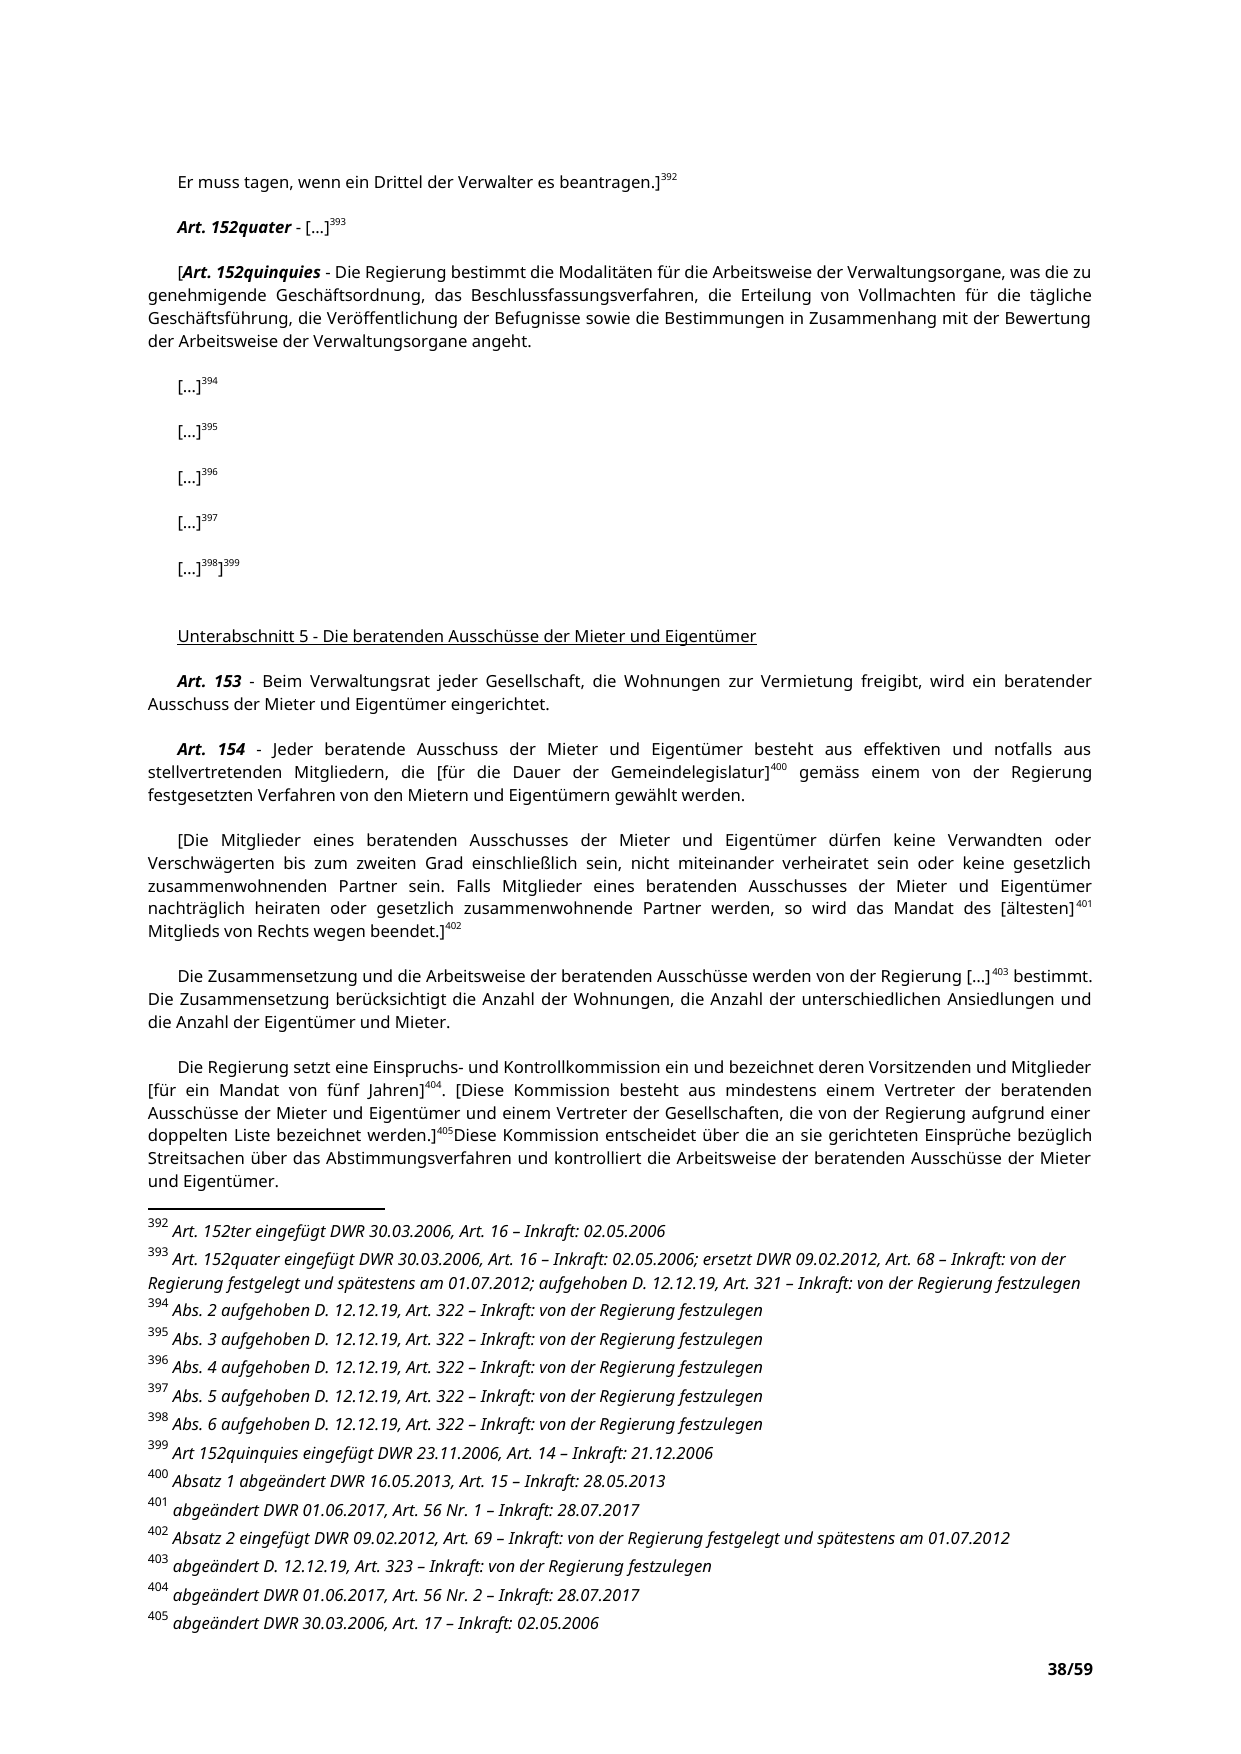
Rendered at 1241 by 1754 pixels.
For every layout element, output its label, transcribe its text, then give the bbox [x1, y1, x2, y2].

text […]] [148, 556, 1093, 579]
subtitle Unterabschnitt 5 - Die beratenden Ausschüsse der Mieter und Eigentümer [148, 624, 1093, 647]
text […] [148, 420, 1093, 443]
text Art. 153 - Beim Verwaltungsrat jeder Gesellschaft, die Wohnungen zur Vermietung freigibt, wird ein beratender Ausschuss der Mieter und Eigentümer eingerichtet. [148, 670, 1093, 715]
text Art. 154 - Jeder beratende Ausschuss der Mieter und Eigentümer besteht aus effektiven und notfalls aus stellvertretenden Mitgliedern, die [für die Dauer der Gemeindelegislatur] gemäss einem von der Regierung festgesetzten Verfahren von den Mietern und Eigentümern gewählt werden. [148, 738, 1093, 806]
text […] [148, 466, 1093, 488]
text Die Regierung setzt eine Einspruchs- und Kontrollkommission ein und bezeichnet deren Vorsitzenden und Mitglieder [für ein Mandat von fünf Jahren]. [Diese Kommission besteht aus mindestens einem Vertreter der beratenden Ausschüsse der Mieter und Eigentümer und einem Vertreter der Gesellschaften, die von der Regierung aufgrund einer doppelten Liste bezeichnet werden.]Diese Kommission entscheidet über die an sie gerichteten Einsprüche bezüglich Streitsachen über das Abstimmungsverfahren und kontrolliert die Arbeitsweise der beratenden Ausschüsse der Mieter und Eigentümer. [148, 1056, 1093, 1192]
text [Die Mitglieder eines beratenden Ausschusses der Mieter und Eigentümer dürfen keine Verwandten oder Verschwägerten bis zum zweiten Grad einschließlich sein, nicht miteinander verheiratet sein oder keine gesetzlich zusammenwohnenden Partner sein. Falls Mitglieder eines beratenden Ausschusses der Mieter und Eigentümer nachträglich heiraten oder gesetzlich zusammenwohnende Partner werden, so wird das Mandat des [ältesten] Mitglieds von Rechts wegen beendet.] [148, 829, 1093, 942]
text […] [148, 511, 1093, 534]
text [Art. 152quinquies - Die Regierung bestimmt die Modalitäten für die Arbeitsweise der Verwaltungsorgane, was die zu genehmigende Geschäftsordnung, das Beschlussfassungsverfahren, die Erteilung von Vollmachten für die tägliche Geschäftsführung, die Veröffentlichung der Befugnisse sowie die Bestimmungen in Zusammenhang mit der Bewertung der Arbeitsweise der Verwaltungsorgane angeht. [148, 261, 1093, 352]
text Die Zusammensetzung und die Arbeitsweise der beratenden Ausschüsse werden von der Regierung […] bestimmt. Die Zusammensetzung berücksichtigt die Anzahl der Wohnungen, die Anzahl der unterschiedlichen Ansiedlungen und die Anzahl der Eigentümer und Mieter. [148, 965, 1093, 1033]
text Art. 152quater - [...] [148, 216, 1093, 238]
text […] [148, 375, 1093, 397]
text Er muss tagen, wenn ein Drittel der Verwalter es beantragen.] [148, 170, 1093, 193]
